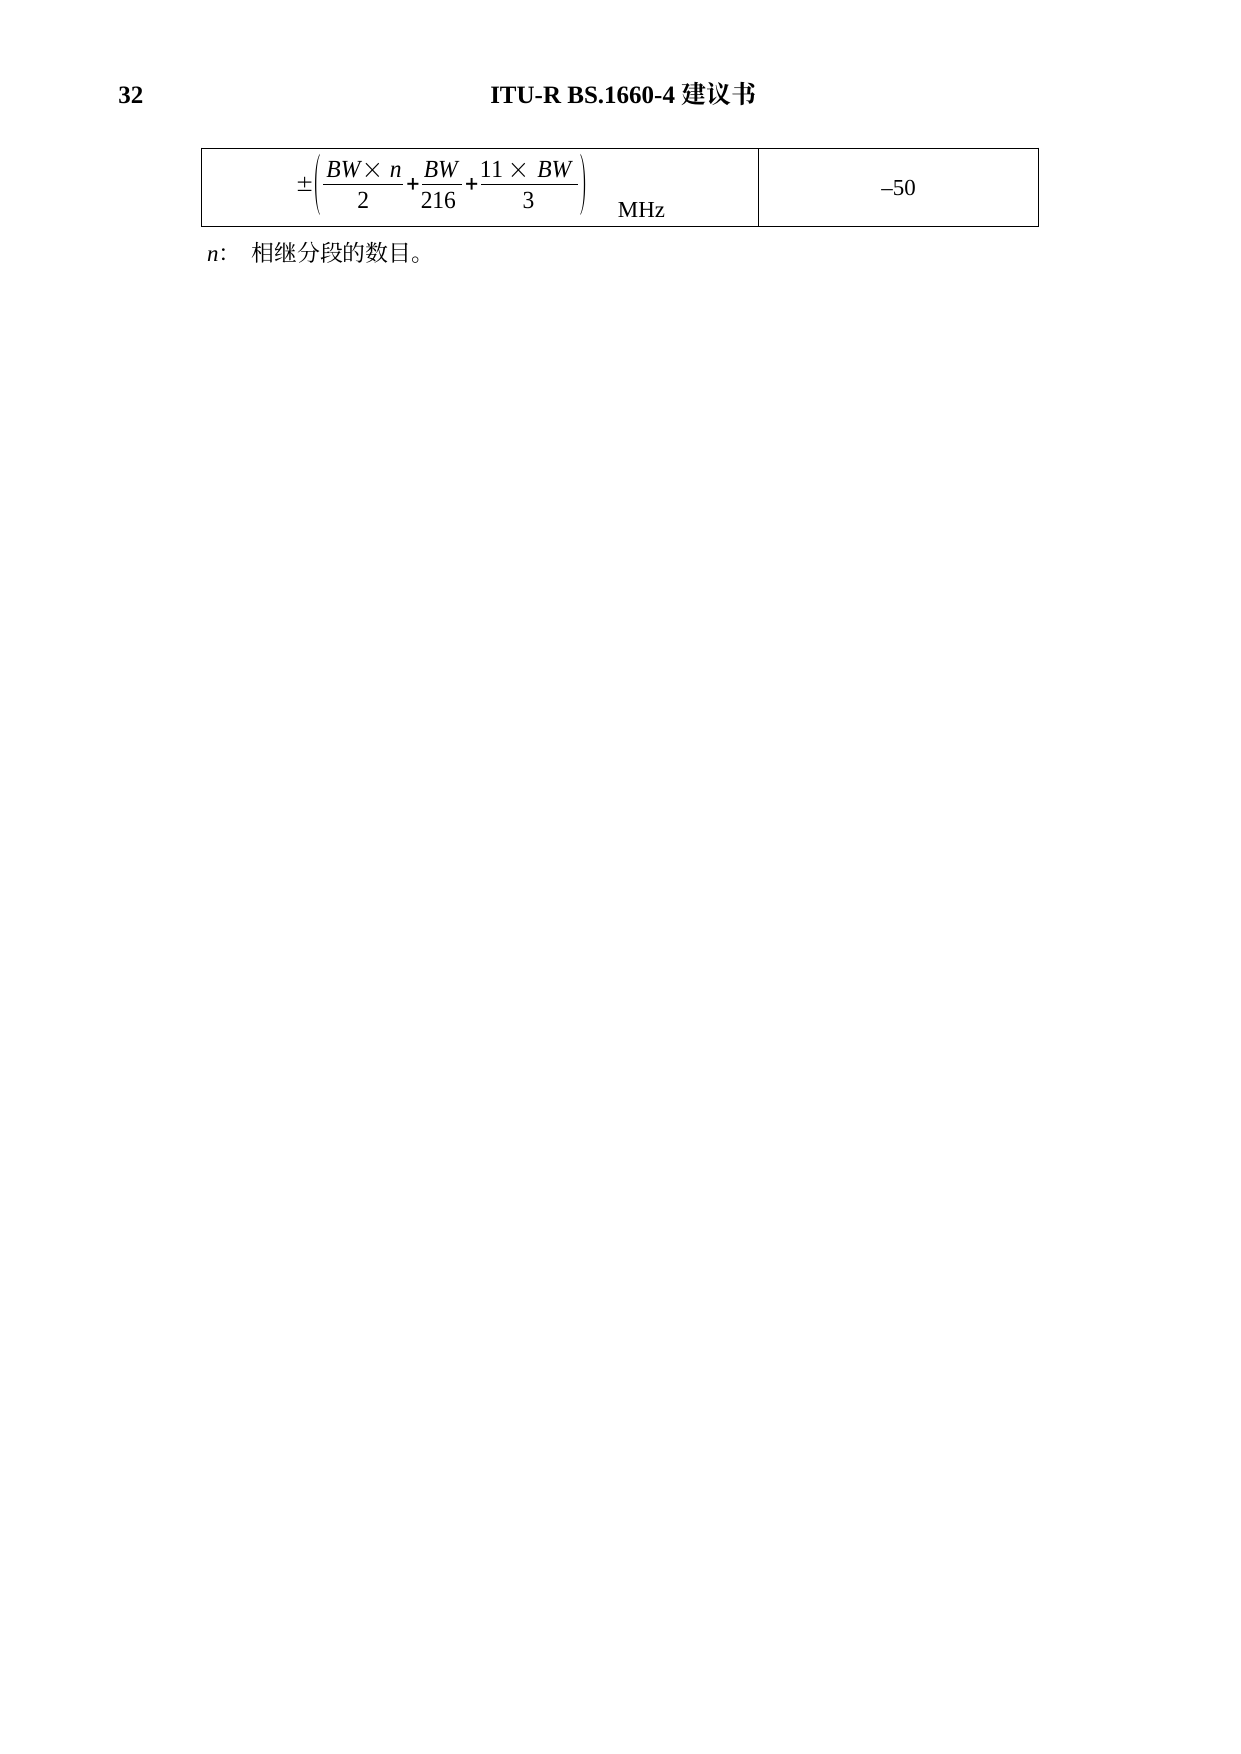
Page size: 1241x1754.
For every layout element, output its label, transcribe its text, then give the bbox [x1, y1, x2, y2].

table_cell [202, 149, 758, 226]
text n： 相继分段的数目。 [148, 236, 1131, 268]
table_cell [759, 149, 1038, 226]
